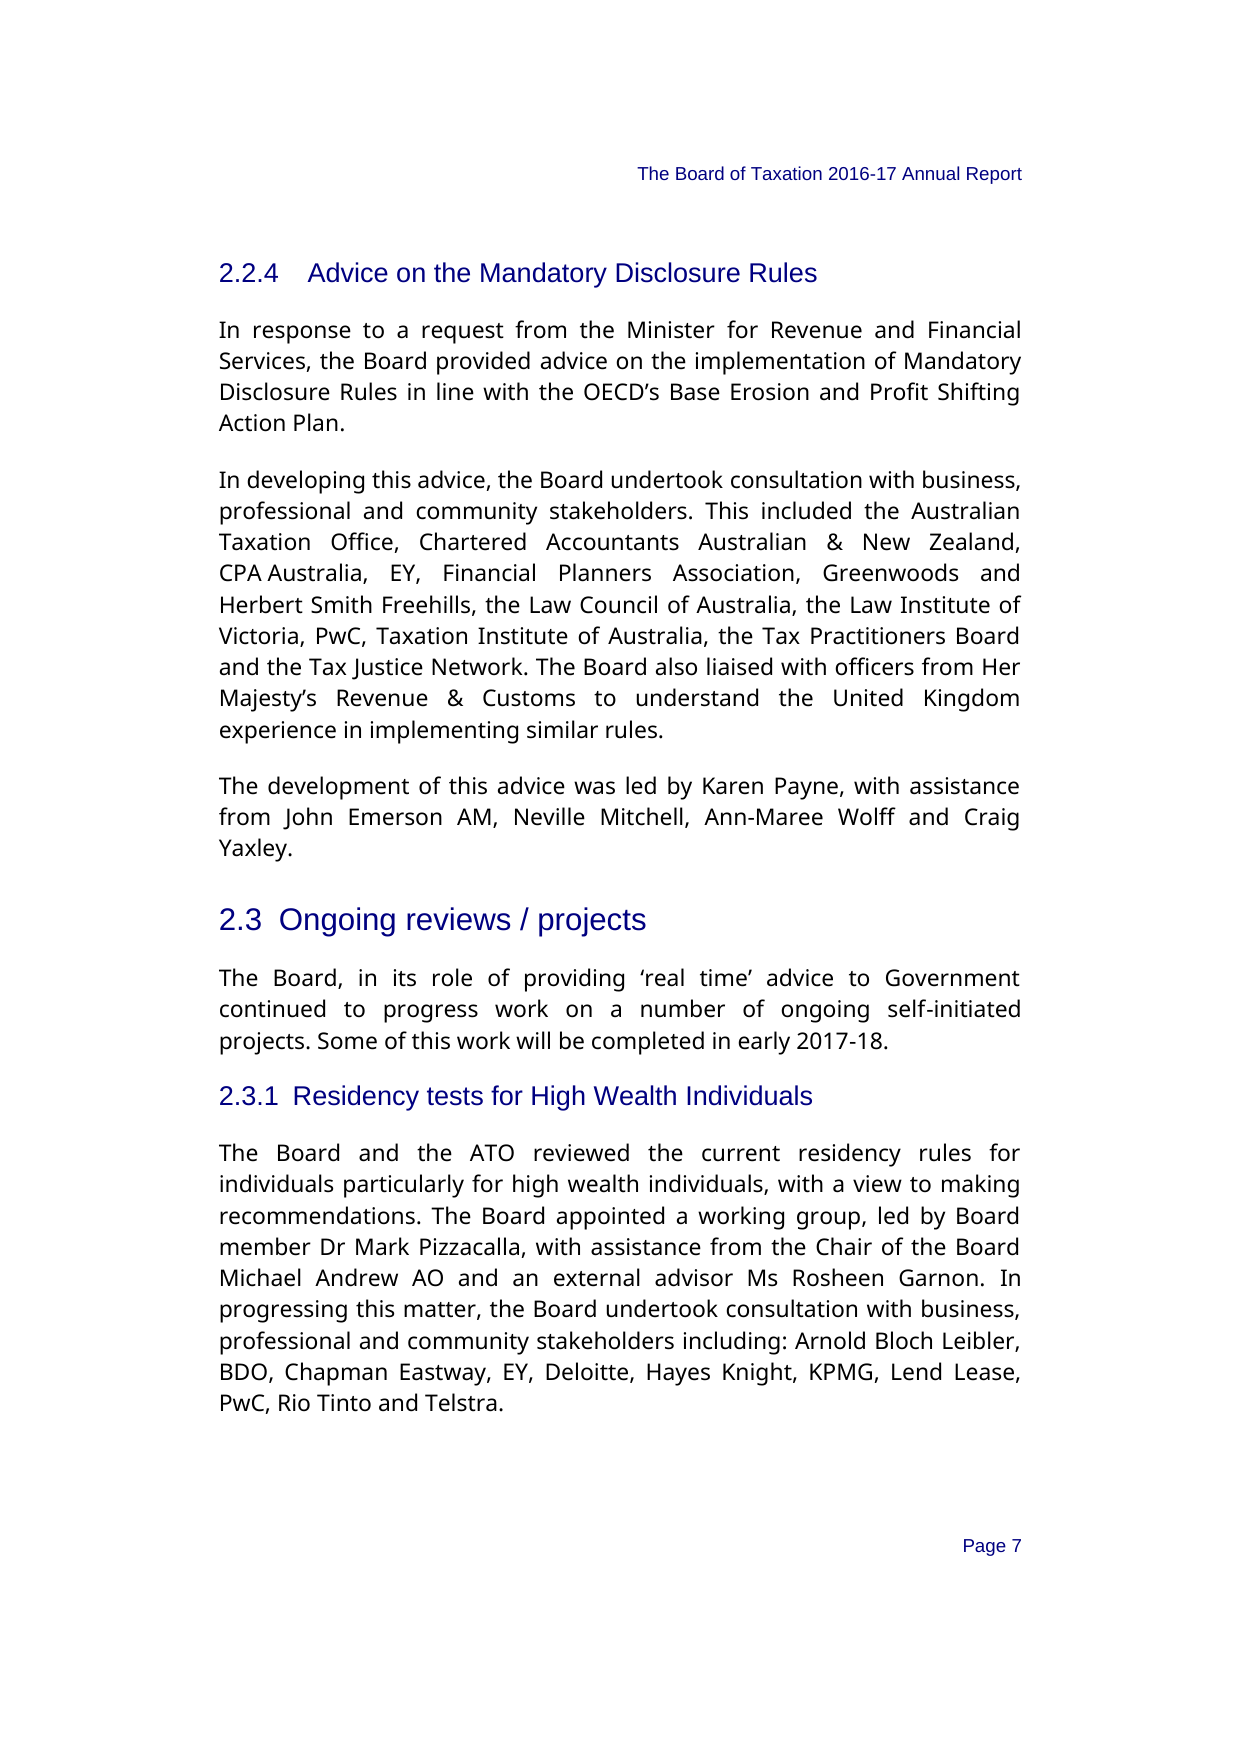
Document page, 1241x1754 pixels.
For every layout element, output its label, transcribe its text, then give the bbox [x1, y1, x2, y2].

subtitle Advice on the Mandatory Disclosure Rules [218, 257, 1022, 288]
text The development of this advice was led by Karen Payne, with assistance from John Emerson AM, Neville Mitchell, Ann-Maree Wolff and Craig Yaxley. [218, 769, 1022, 863]
text The Board and the ATO reviewed the current residency rules for individuals particularly for high wealth individuals, with a view to making recommendations. The Board appointed a working group, led by Board member Dr Mark Pizzacalla, with assistance from the Chair of the Board Michael Andrew AO and an external advisor Ms Rosheen Garnon. In progressing this matter, the Board undertook consultation with business, professional and community stakeholders including: Arnold Bloch Leibler, BDO, Chapman Eastway, EY, Deloitte, Hayes Knight, KPMG, Lend Lease, PwC, Rio Tinto and Telstra. [218, 1137, 1022, 1418]
text In response to a request from the Minister for Revenue and Financial Services, the Board provided advice on the implementation of Mandatory Disclosure Rules in line with the OECD’s Base Erosion and Profit Shifting Action Plan. [218, 313, 1022, 438]
text In developing this advice, the Board undertook consultation with business, professional and community stakeholders. This included the Australian Taxation Office, Chartered Accountants Australian & New Zealand, CPA Australia, EY, Financial Planners Association, Greenwoods and Herbert Smith Freehills, the Law Council of Australia, the Law Institute of Victoria, PwC, Taxation Institute of Australia, the Tax Practitioners Board and the Tax Justice Network. The Board also liaised with officers from Her Majesty’s Revenue & Customs to understand the United Kingdom experience in implementing similar rules. [218, 463, 1022, 744]
text The Board, in its role of providing ‘real time’ advice to Government continued to progress work on a number of ongoing self-initiated projects. Some of this work will be completed in early 2017-18. [218, 962, 1022, 1055]
subtitle Ongoing reviews / projects [218, 901, 1022, 937]
subtitle Residency tests for High Wealth Individuals [218, 1080, 1022, 1112]
